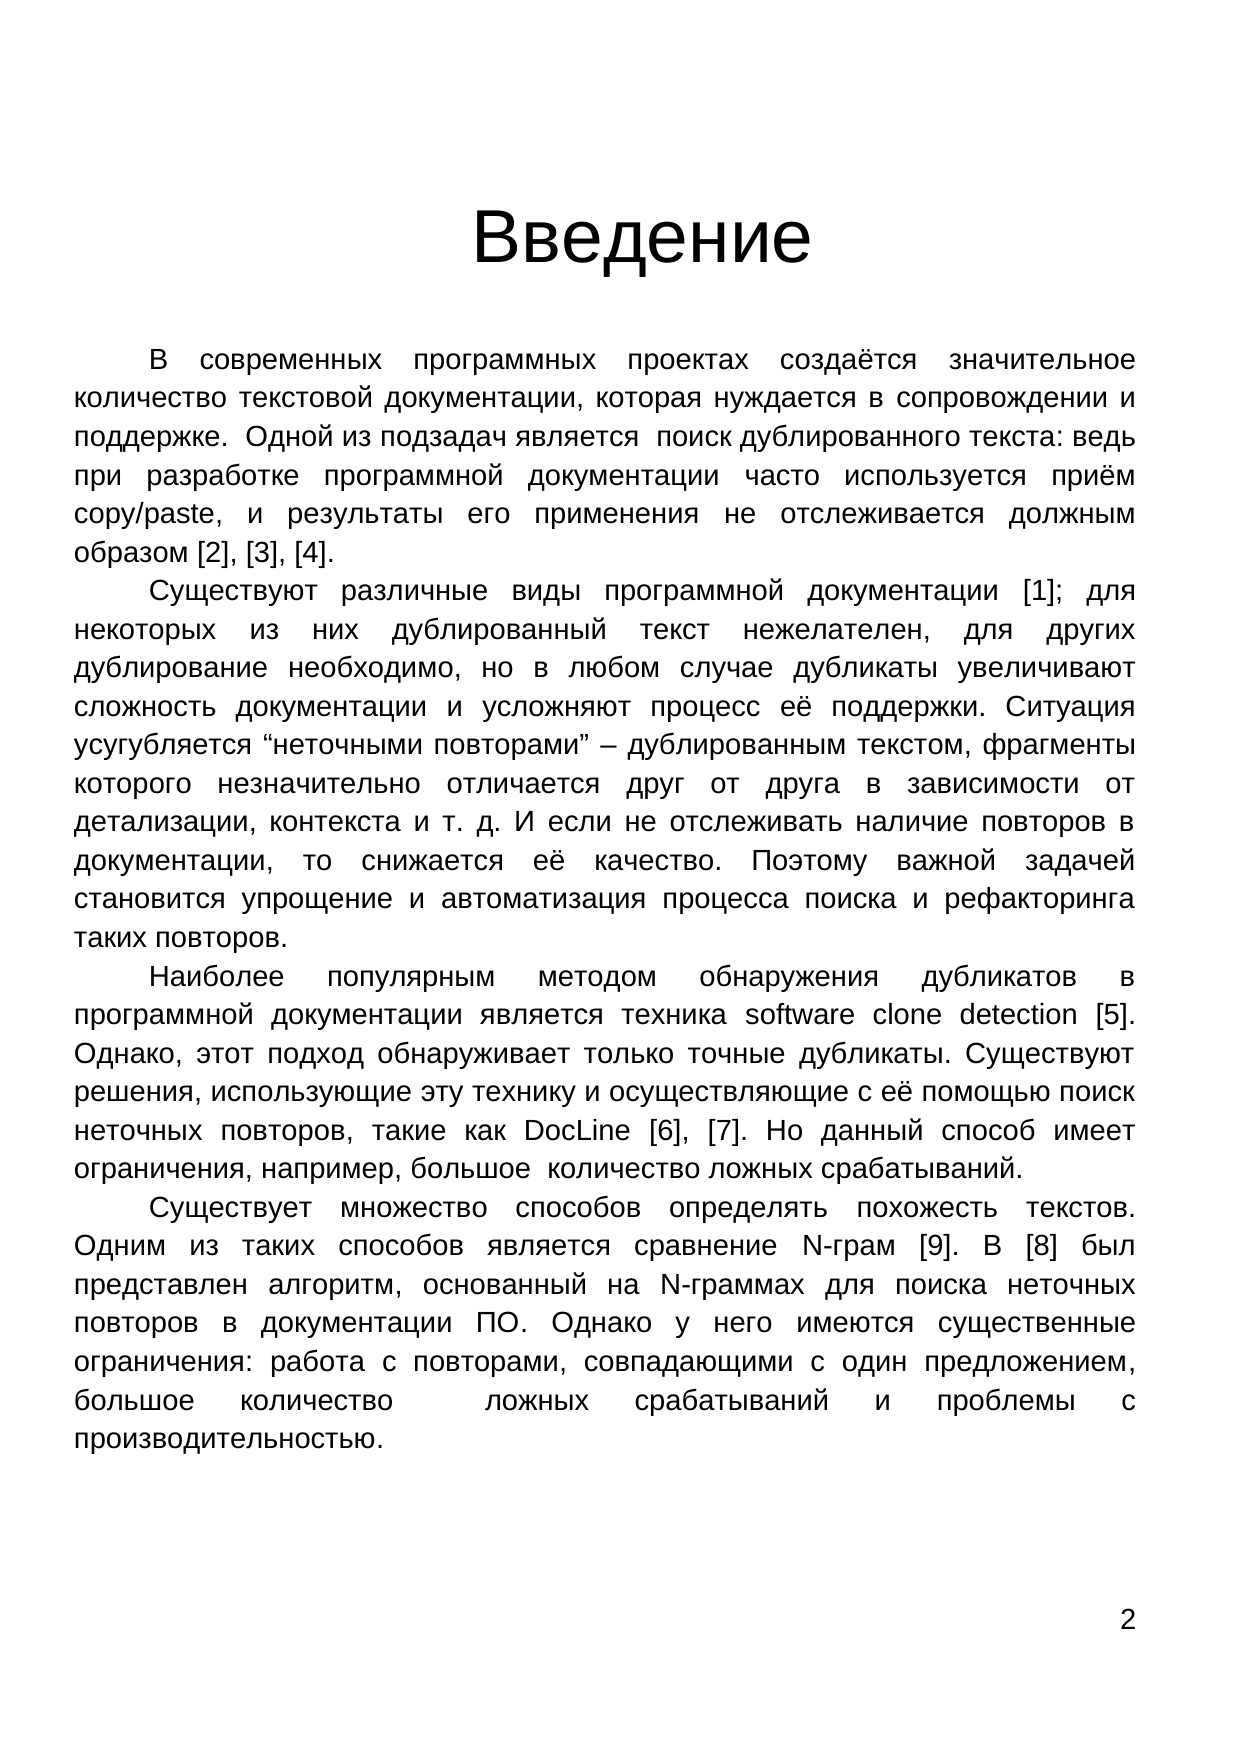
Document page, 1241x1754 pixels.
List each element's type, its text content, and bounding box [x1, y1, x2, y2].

subtitle Введение [74, 192, 1136, 278]
text Существуют различные виды программной документации [1]; для некоторых из них дублированный текст нежелателен, для других дублирование необходимо, но в любом случае дубликаты увеличивают сложность документации и усложняют процесс её поддержки. Ситуация усугубляется “неточными повторами” – дублированным текстом, фрагменты которого незначительно отличается друг от друга в зависимости от детализации, контекста и т. д. И если не отслеживать наличие повторов в документации, то снижается её качество. Поэтому важной задачей становится упрощение и автоматизация процесса поиска и рефакторинга таких повторов. [74, 573, 1136, 953]
text Существует множество способов определять похожесть текстов. Одним из таких способов является сравнение N-грам [9]. В [8] был представлен алгоритм, основанный на N-граммах для поиска неточных повторов в документации ПО. Однако у него имеются существенные ограничения: работа с повторами, совпадающими с один предложением, большое количество ложных срабатываний и проблемы с производительностью. [74, 1190, 1136, 1454]
text В современных программных проектах создаётся значительное количество текстовой документации, которая нуждается в сопровождении и поддержке. Одной из подзадач является поиск дублированного текста: ведь при разработке программной документации часто используется приём copy/paste, и результаты его применения не отслеживается должным образом [2], [3], [4]. [74, 342, 1136, 568]
text Наиболее популярным методом обнаружения дубликатов в программной документации является техника software clone detection [5]. Однако, этот подход обнаруживает только точные дубликаты. Существуют решения, использующие эту технику и осуществляющие с её помощью поиск неточных повторов, такие как DocLine [6], [7]. Но данный способ имеет ограничения, например, большое количество ложных срабатываний. [74, 958, 1136, 1185]
